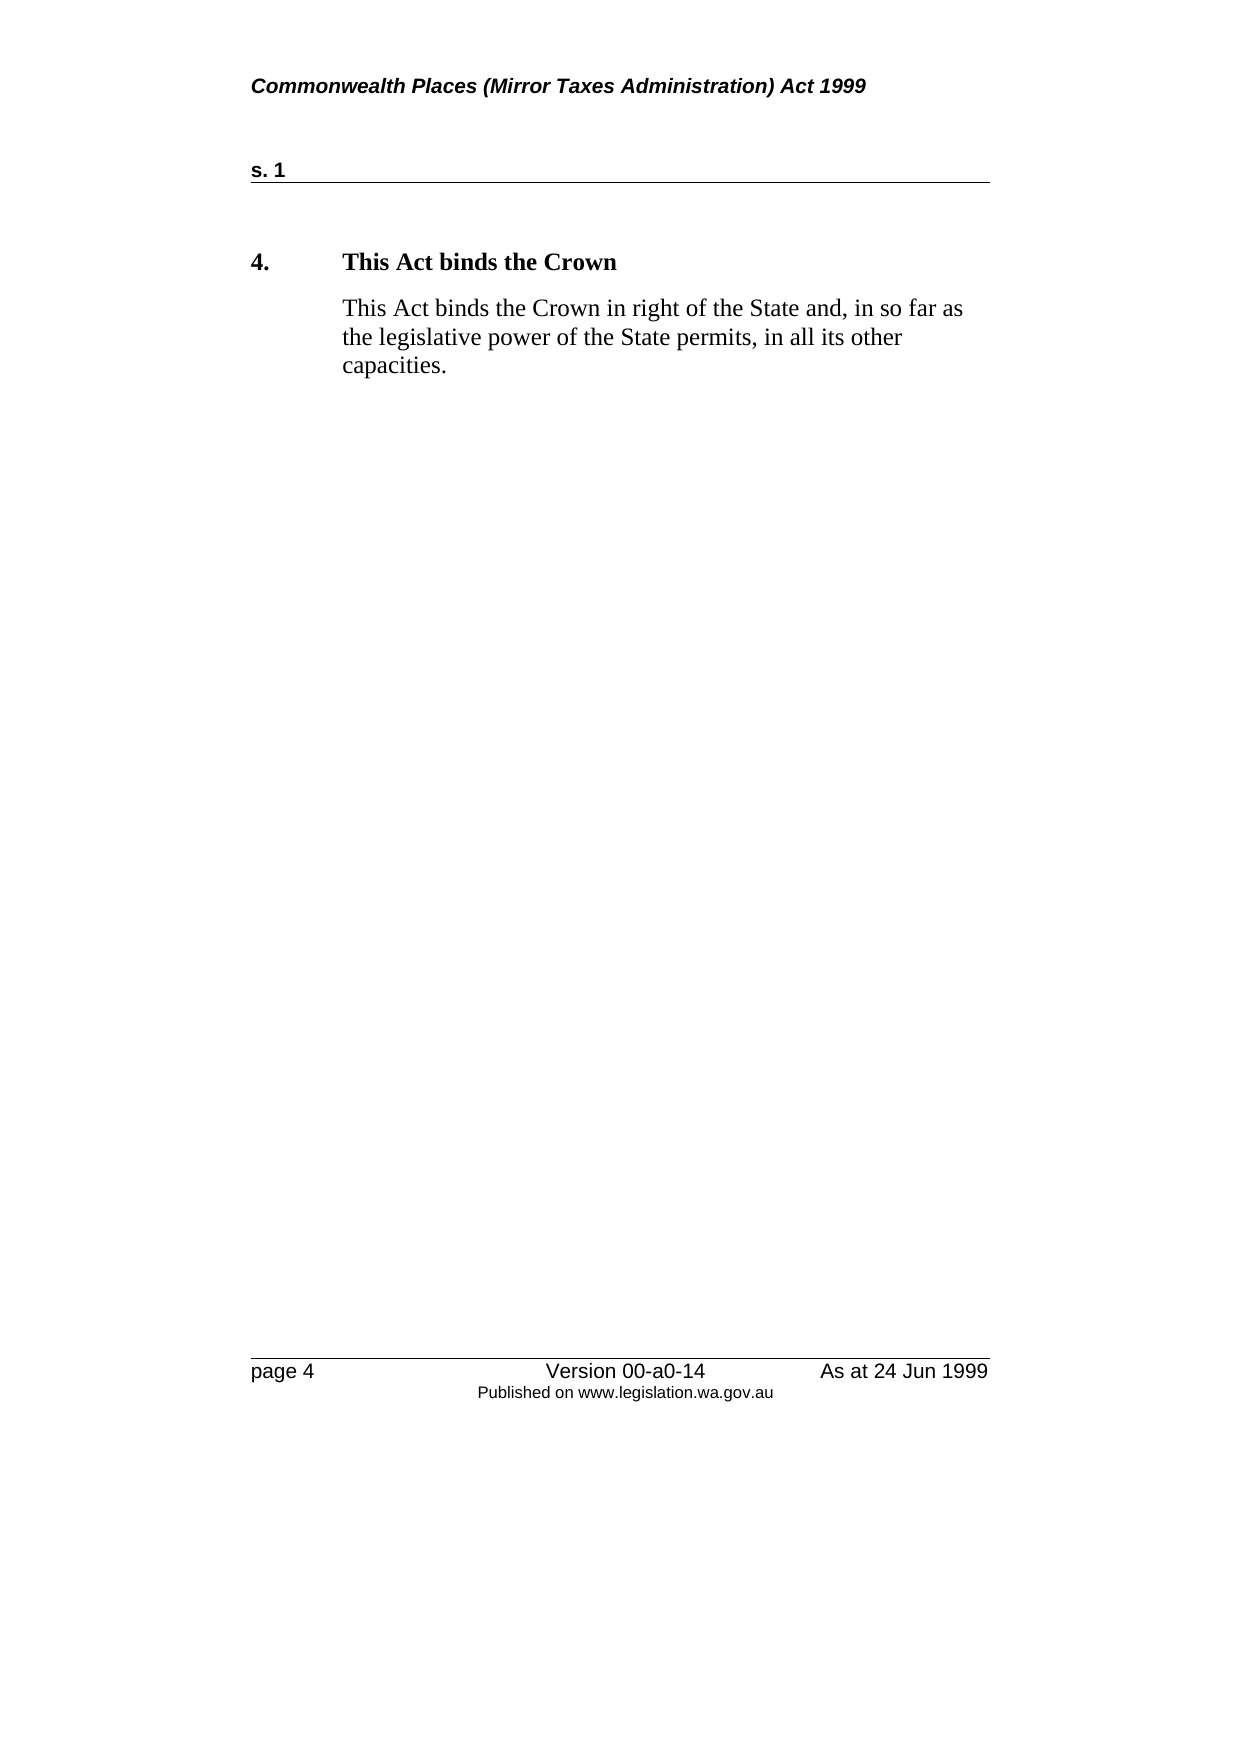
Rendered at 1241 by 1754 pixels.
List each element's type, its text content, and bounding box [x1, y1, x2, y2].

text This Act binds the Crown in right of the State and, in so far as the legislative power of the State permits, in all its other capacities. [251, 293, 990, 379]
subtitle 4. This Act binds the Crown [251, 247, 990, 276]
